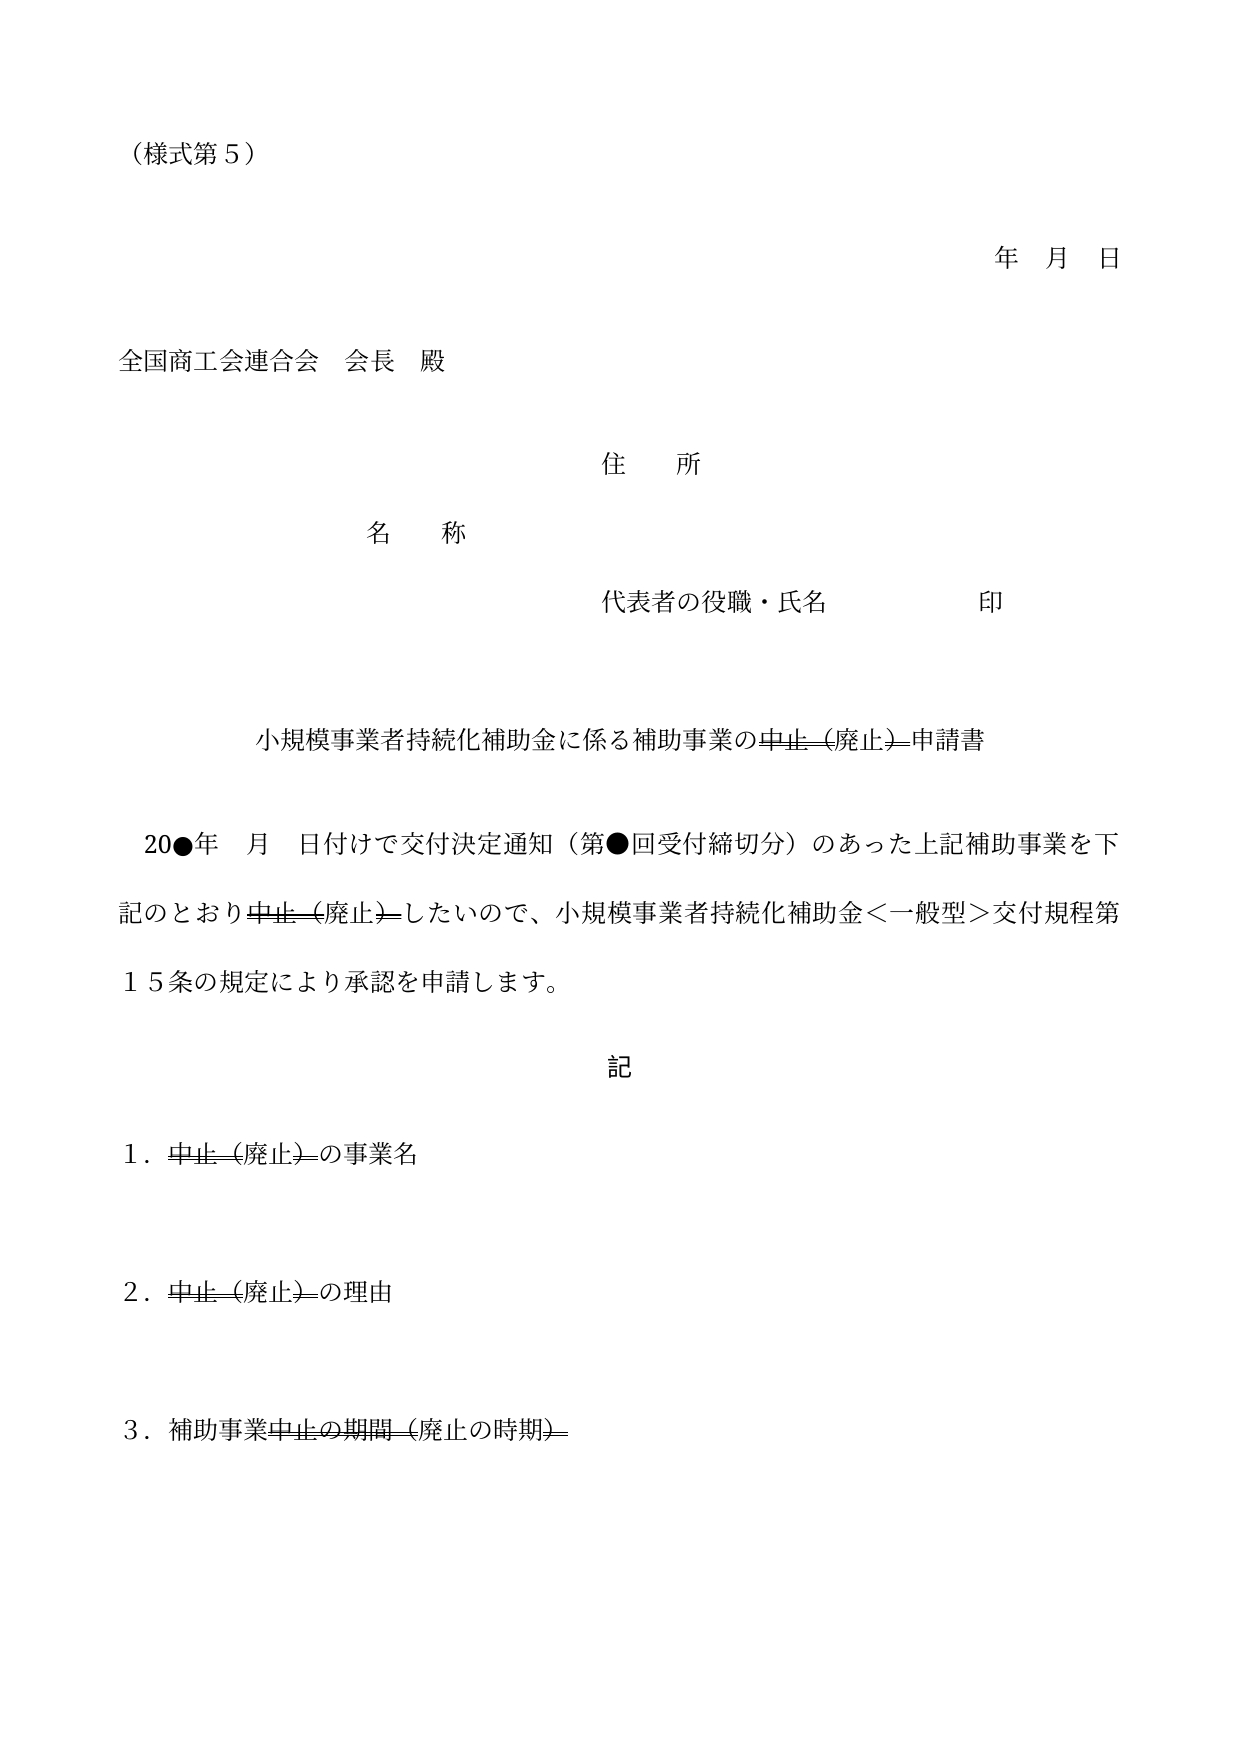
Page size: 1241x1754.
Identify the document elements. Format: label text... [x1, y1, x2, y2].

text ２．中止（廃止）の理由 [118, 1256, 1122, 1325]
text 全国商工会連合会 会長 殿 [118, 325, 1122, 394]
text 代表者の役職・氏名 印 [118, 567, 1122, 636]
text 年 月 日 [118, 222, 1122, 291]
text 20●年 月 日付けで交付決定通知（第●回受付締切分）のあった上記補助事業を下記のとおり中止（廃止）したいので、小規模事業者持続化補助金＜一般型＞交付規程第１５条の規定により承認を申請します。 [118, 808, 1122, 1015]
text （様式第５） [118, 118, 1122, 187]
text 小規模事業者持続化補助金に係る補助事業の中止（廃止）申請書 [118, 704, 1122, 773]
subtitle 記 [118, 1049, 1122, 1084]
text 住 所 [118, 429, 1122, 498]
text 名 称 [118, 498, 1122, 567]
text ３．補助事業中止の期間（廃止の時期） [118, 1394, 1122, 1463]
text １．中止（廃止）の事業名 [118, 1118, 1122, 1187]
